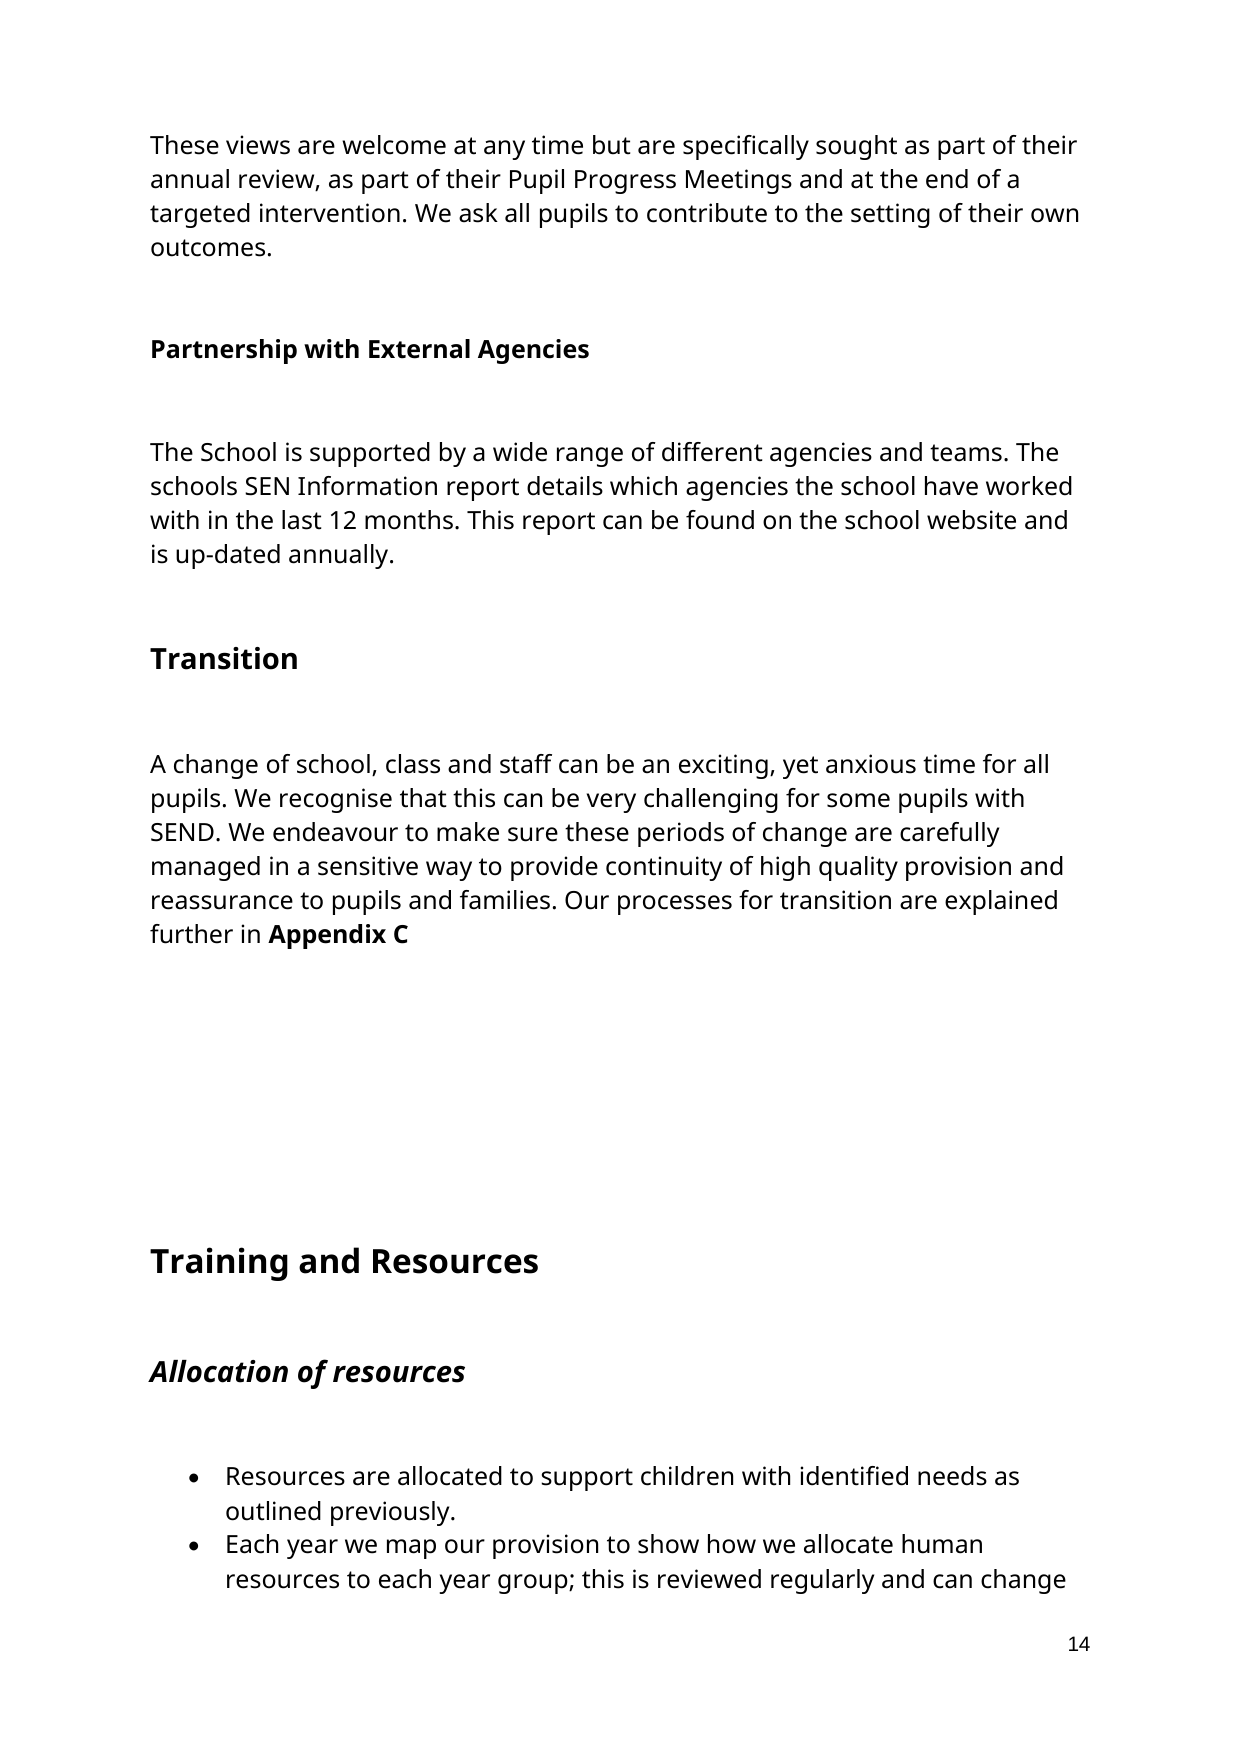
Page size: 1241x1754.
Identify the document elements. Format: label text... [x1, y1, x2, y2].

text Training and Resources [150, 1238, 1090, 1283]
list Resources are allocated to support children with identified needs as outlined previously. [187, 1459, 1090, 1527]
text The School is supported by a wide range of different agencies and teams. The schools SEN Information report details which agencies the school have worked with in the last 12 months. This report can be found on the school website and is up-dated annually. [150, 434, 1090, 571]
text These views are welcome at any time but are specifically sought as part of their annual review, as part of their Pupil Progress Meetings and at the end of a targeted intervention. We ask all pupils to contribute to the setting of their own outcomes. [150, 128, 1090, 264]
text A change of school, class and staff can be an exciting, yet anxious time for all pupils. We recognise that this can be very challenging for some pupils with SEND. We endeavour to make sure these periods of change are carefully managed in a sensitive way to provide continuity of high quality provision and reassurance to pupils and families. Our processes for transition are explained further in Appendix C [150, 746, 1090, 951]
text Allocation of resources [150, 1351, 1090, 1391]
text Partnership with External Agencies [150, 332, 1090, 366]
text Transition [150, 639, 1090, 678]
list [187, 1527, 1090, 1595]
